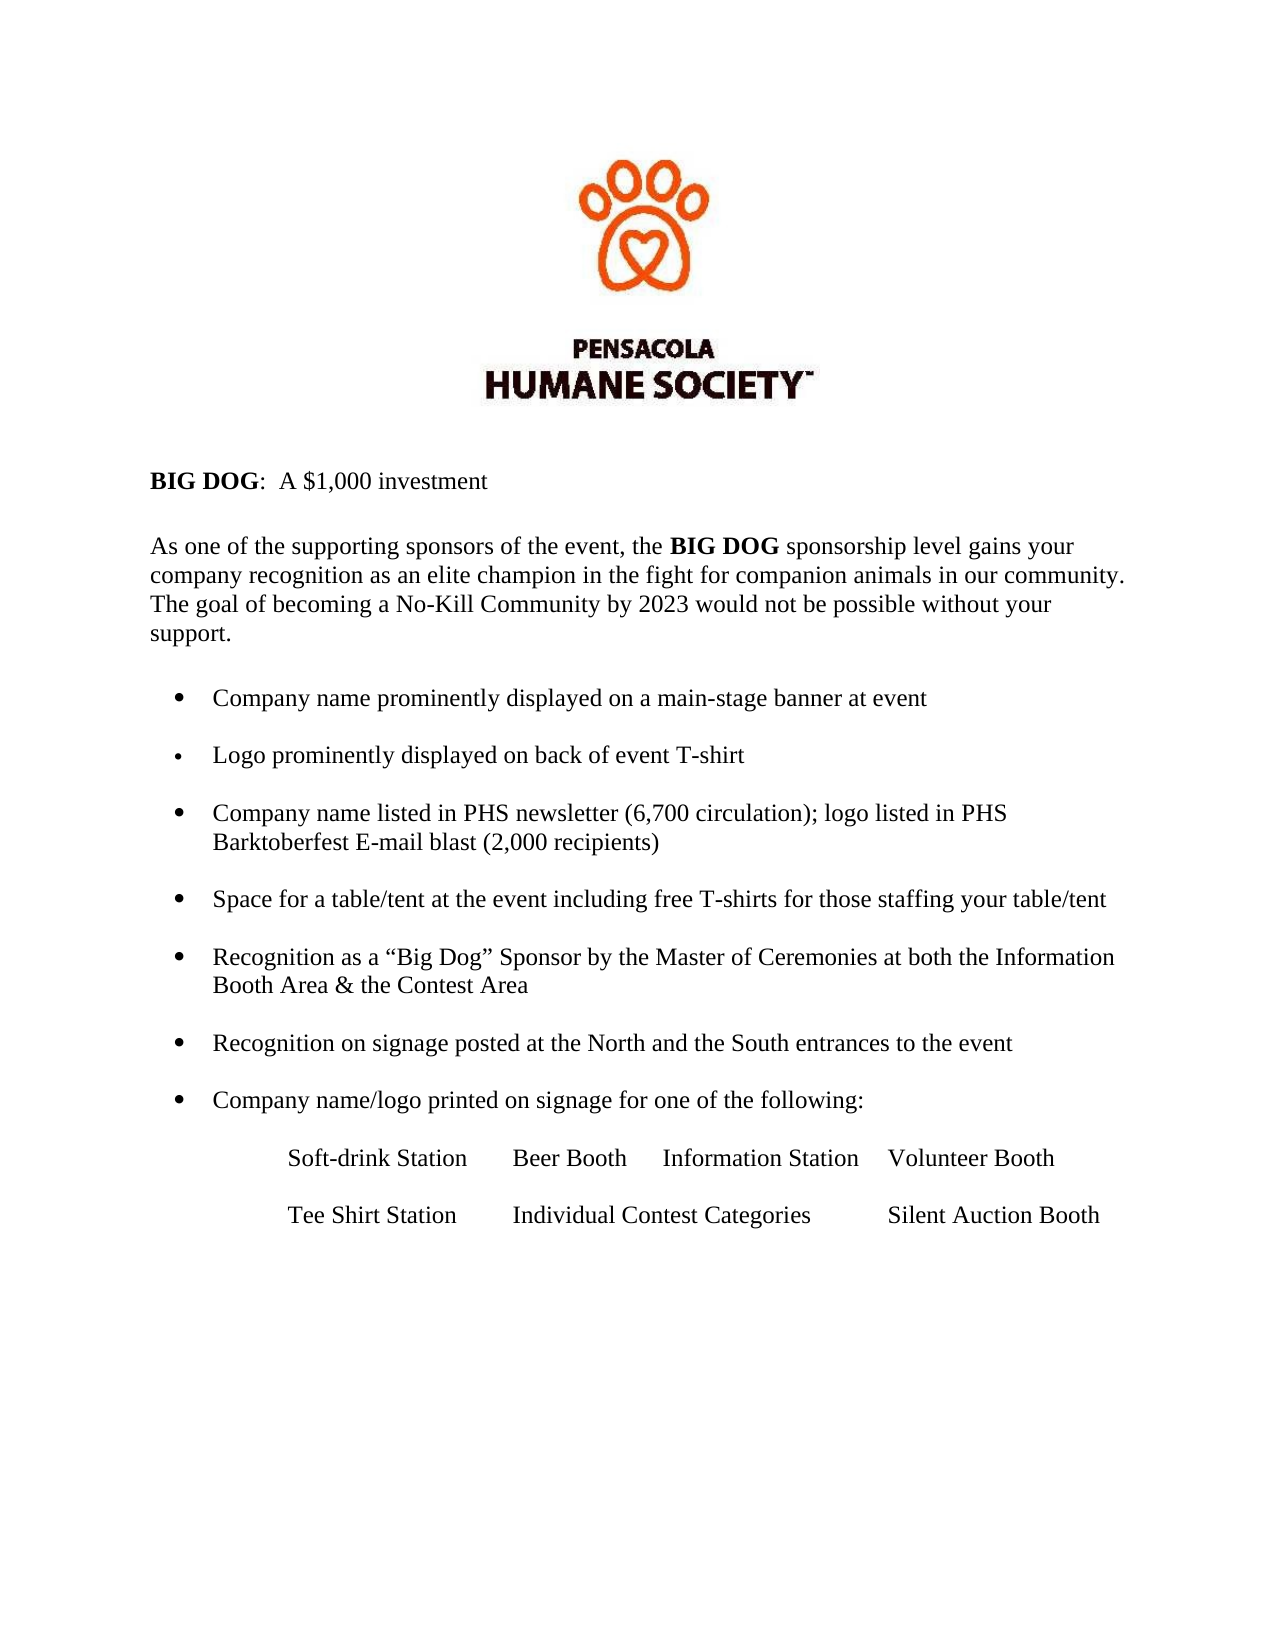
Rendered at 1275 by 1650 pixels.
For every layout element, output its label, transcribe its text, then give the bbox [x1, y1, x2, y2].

list Tee Shirt Station Individual Contest Categories Silent Auction Booth [287, 1201, 1133, 1229]
list Company name listed in PHS newsletter (6,700 circulation); logo listed in PHS Barktoberfest E-mail blast (2,000 recipients) [175, 798, 1133, 856]
list Recognition on signage posted at the North and the South entrances to the event [175, 1028, 1133, 1057]
list Company name/logo printed on signage for one of the following: [175, 1086, 1133, 1114]
text As one of the supporting sponsors of the event, the BIG DOG sponsorship level gains your company recognition as an elite champion in the fight for companion animals in our community. The goal of becoming a No-Kill Community by 2023 would not be possible without your support. [150, 531, 1133, 646]
list Soft-drink Station Beer Booth Information Station Volunteer Booth [287, 1143, 1133, 1172]
list Space for a table/tent at the event including free T-shirts for those staffing your table/tent [175, 884, 1133, 913]
list Recognition as a “Big Dog” Sponsor by the Master of Ceremonies at both the Information Booth Area & the Contest Area [175, 942, 1133, 999]
list Company name prominently displayed on a main-stage banner at event [175, 683, 1133, 712]
picture [463, 143, 820, 422]
text BIG DOG: A $1,000 investment [150, 466, 1133, 495]
list Logo prominently displayed on back of event T-shirt [175, 741, 1133, 769]
